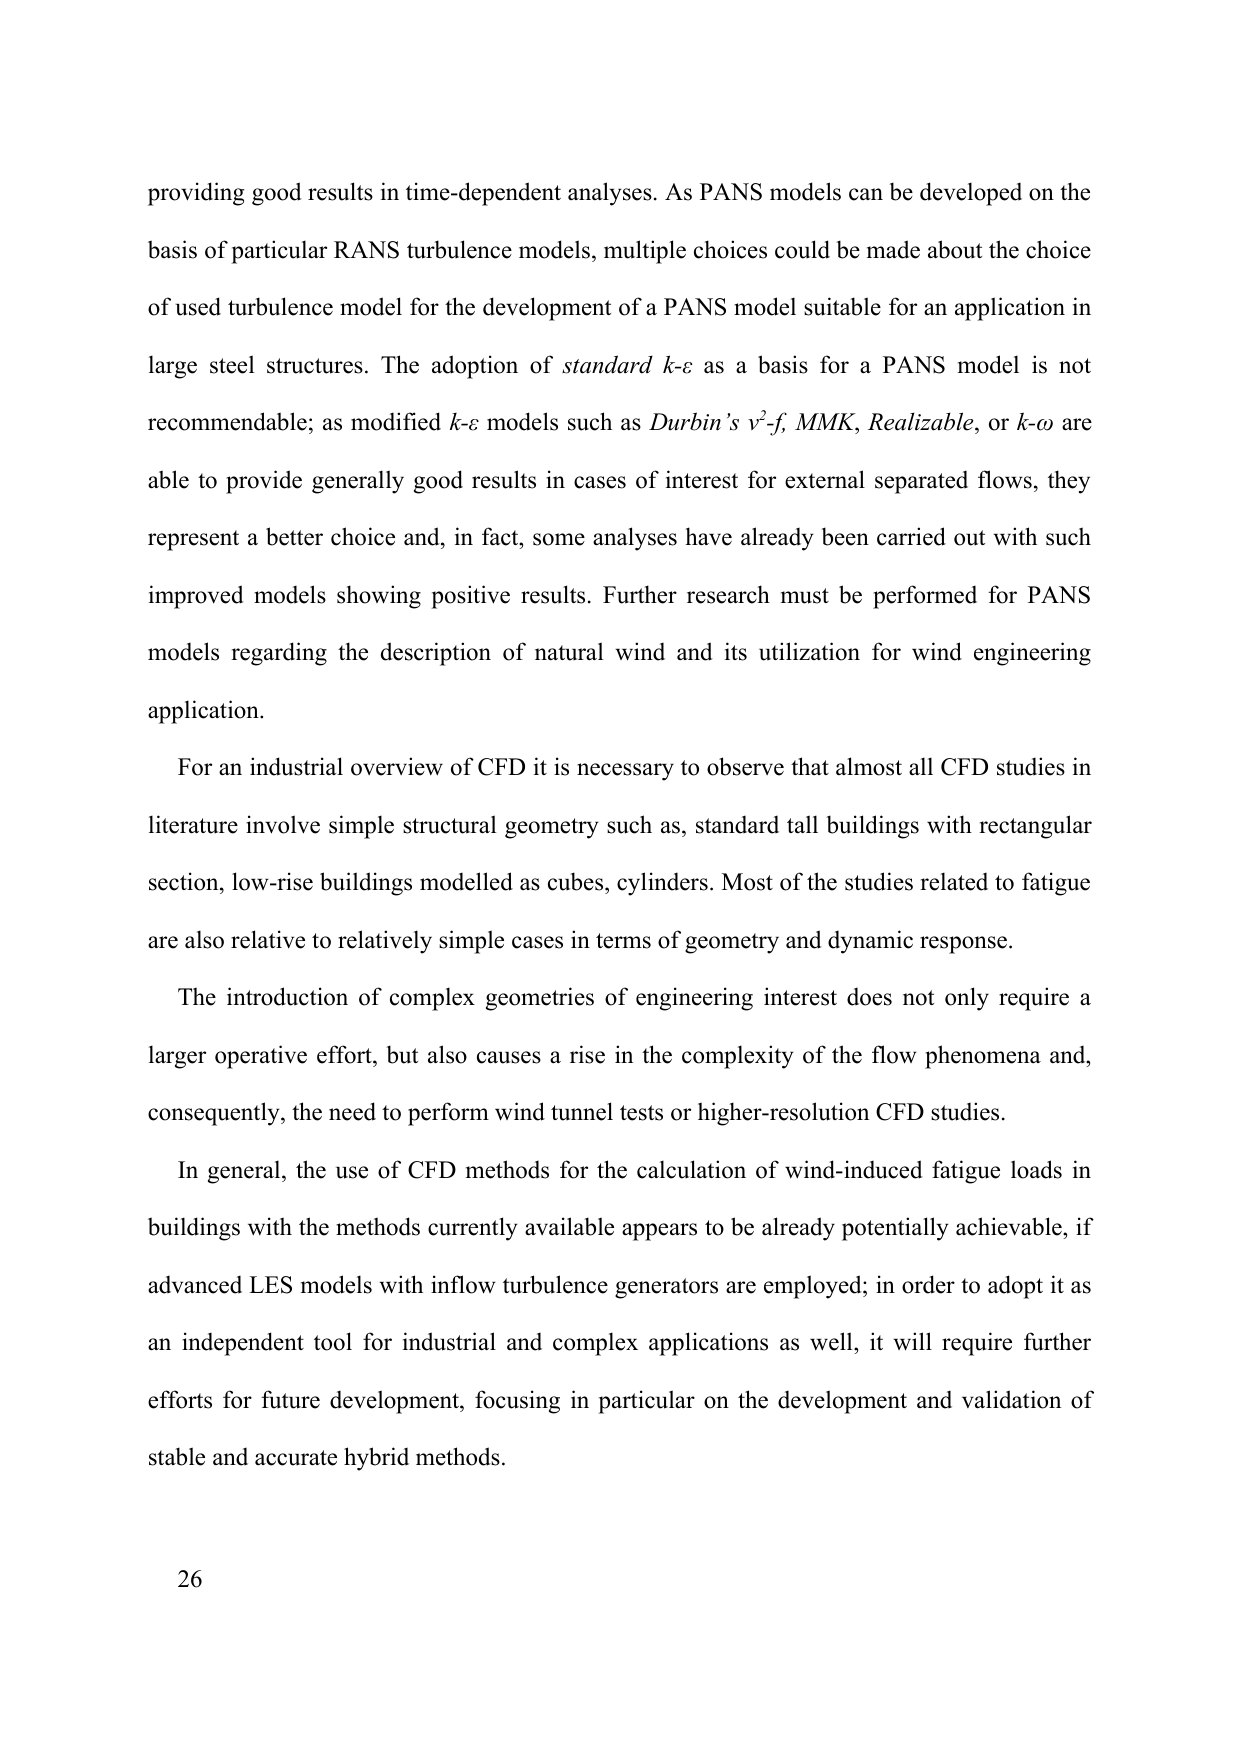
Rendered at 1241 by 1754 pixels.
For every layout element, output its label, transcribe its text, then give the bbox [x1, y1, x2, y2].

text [148, 177, 1092, 723]
text The introduction of complex geometries of engineering interest does not only require a larger operative effort, but also causes a rise in the complexity of the flow phenomena and, consequently, the need to perform wind tunnel tests or higher-resolution CFD studies. [148, 982, 1092, 1126]
text In general, the use of CFD methods for the calculation of wind-induced fatigue loads in buildings with the methods currently available appears to be already potentially achievable, if advanced LES models with inflow turbulence generators are employed; in order to adopt it as an independent tool for industrial and complex applications as well, it will require further efforts for future development, focusing in particular on the development and validation of stable and accurate hybrid methods. [148, 1155, 1092, 1471]
text For an industrial overview of CFD it is necessary to observe that almost all CFD studies in literature involve simple structural geometry such as, standard tall buildings with rectangular section, low-rise buildings modelled as cubes, cylinders. Most of the studies related to fatigue are also relative to relatively simple cases in terms of geometry and dynamic response. [148, 752, 1092, 953]
